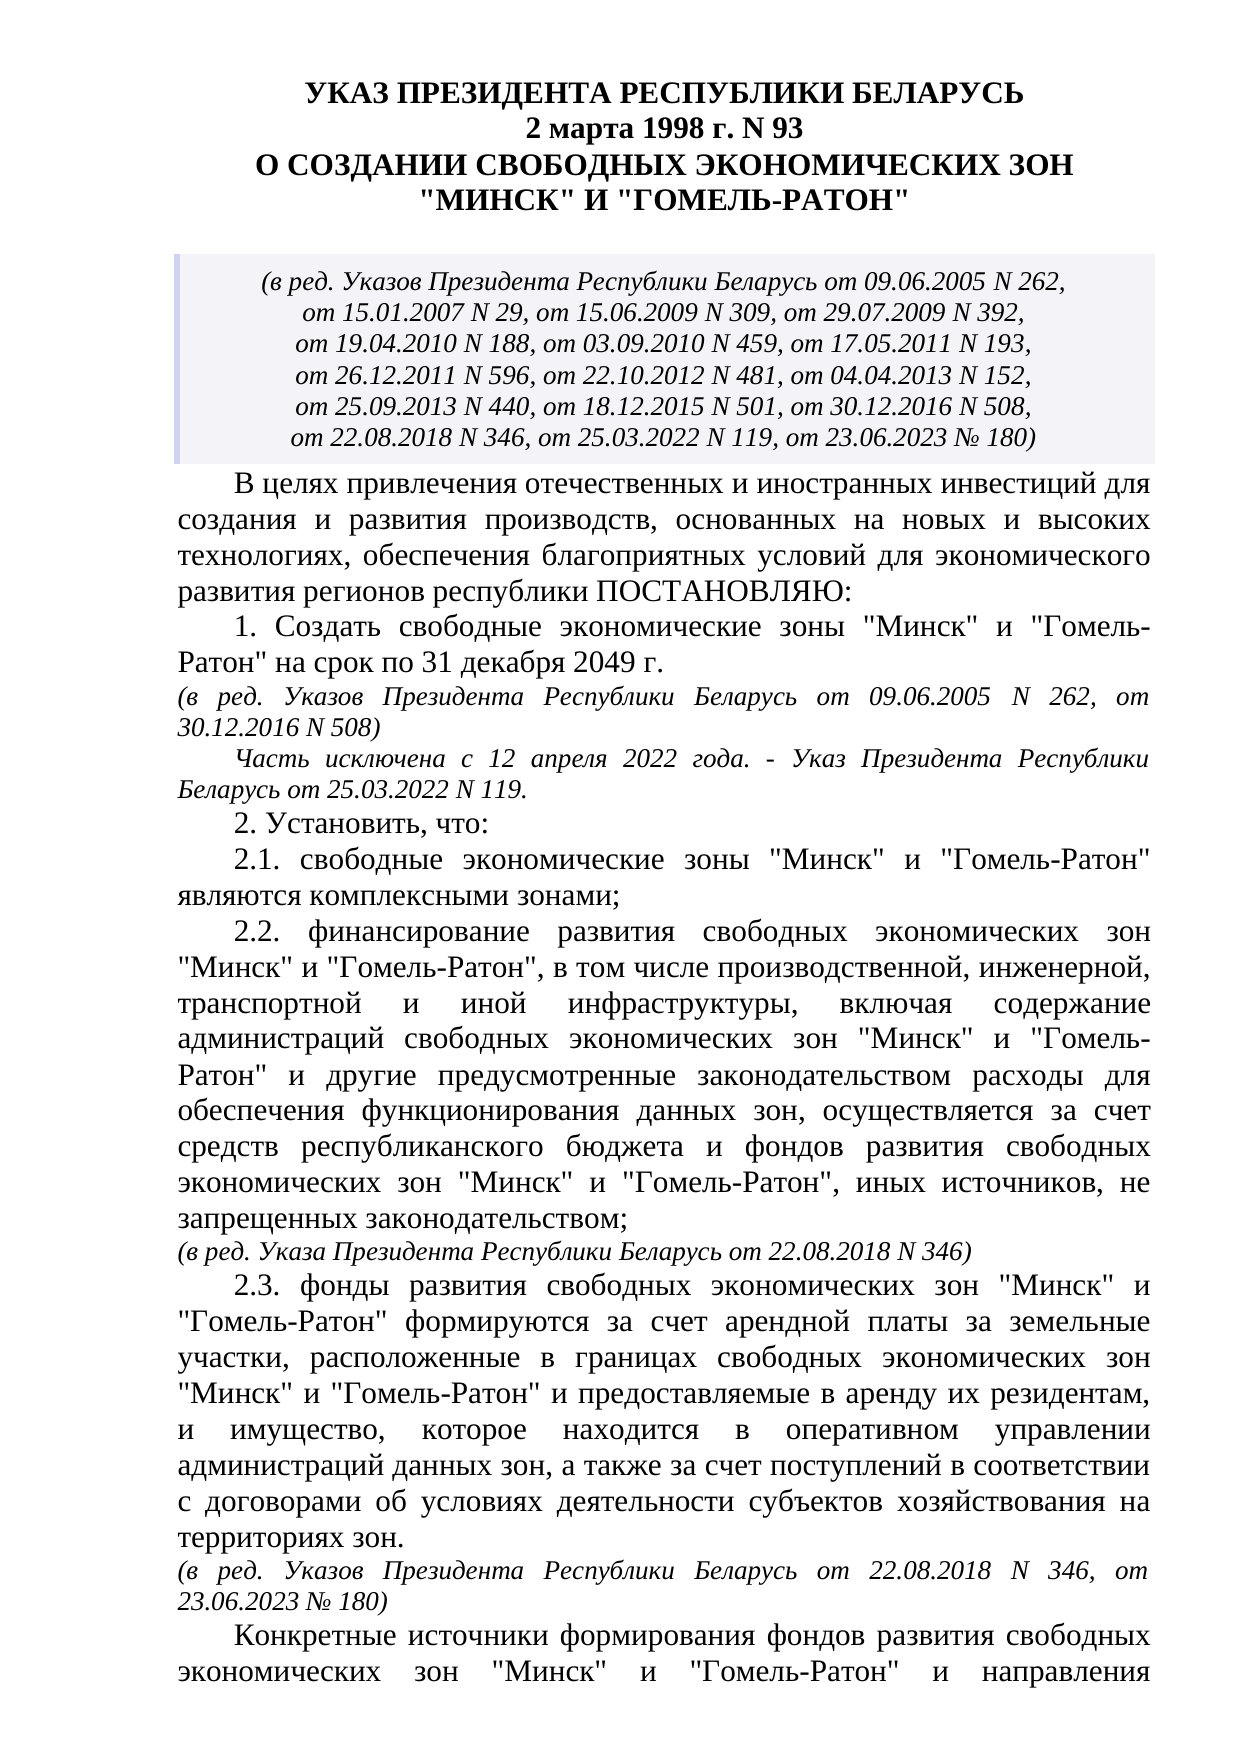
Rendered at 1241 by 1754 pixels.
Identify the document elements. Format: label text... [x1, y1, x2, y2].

text В целях привлечения отечественных и иностранных инвестиций для создания и развития производств, основанных на новых и высоких технологиях, обеспечения благоприятных условий для экономического развития регионов республики ПОСТАНОВЛЯЮ: [177, 464, 1152, 608]
text 2.3. фонды развития свободных экономических зон "Минск" и "Гомель-Ратон" формируются за счет арендной платы за земельные участки, расположенные в границах свободных экономических зон "Минск" и "Гомель-Ратон" и предоставляемые в аренду их резидентам, и имущество, которое находится в оперативном управлении администраций данных зон, а также за счет поступлений в соответствии с договорами об условиях деятельности субъектов хозяйствования на территориях зон. [177, 1267, 1152, 1554]
title 2 марта 1998 г. N 93 [177, 110, 1152, 146]
text 1. Создать свободные экономические зоны "Минск" и "Гомель-Ратон" на срок по 31 декабря 2049 г. [177, 608, 1152, 679]
text 2.1. свободные экономические зоны "Минск" и "Гомель-Ратон" являются комплексными зонами; [177, 840, 1152, 912]
text 2. Установить, что: [177, 804, 1152, 840]
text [177, 1616, 1152, 1688]
text (в ред. Указов Президента Республики Беларусь от 22.08.2018 N 346, от 23.06.2023 № 180) [177, 1554, 1152, 1616]
title УКАЗ ПРЕЗИДЕНТА РЕСПУБЛИКИ БЕЛАРУСЬ [177, 74, 1152, 110]
table_header (в ред. Указов Президента Республики Беларусь от 09.06.2005 N 262, от 15.01.2007 N 29, от 15.06.2009 N 309, от 29.07.2009 N 392, от 19.04.2010 N 188, от 03.09.2010 N 459, от 17.05.2011 N 193, от 26.12.2011 N 596, от 22.10.2012 N 481, от 04.04.2013 N 152, от 25.09.2013 N 440, от 18.12.2015 N 501, от 30.12.2016 N 508, от 22.08.2018 N 346, от 25.03.2022 N 119, от 23.06.2023 № 180) [180, 254, 1149, 464]
text (в ред. Указа Президента Республики Беларусь от 22.08.2018 N 346) [177, 1235, 1152, 1267]
text (в ред. Указов Президента Республики Беларусь от 09.06.2005 N 262, от 30.12.2016 N 508) [177, 679, 1152, 742]
text 2.2. финансирование развития свободных экономических зон "Минск" и "Гомель-Ратон", в том числе производственной, инженерной, транспортной и иной инфраструктуры, включая содержание администраций свободных экономических зон "Минск" и "Гомель-Ратон" и другие предусмотренные законодательством расходы для обеспечения функционирования данных зон, осуществляется за счет средств республиканского бюджета и фондов развития свободных экономических зон "Минск" и "Гомель-Ратон", иных источников, не запрещенных законодательством; [177, 912, 1152, 1235]
title О СОЗДАНИИ СВОБОДНЫХ ЭКОНОМИЧЕСКИХ ЗОН "МИНСК" И "ГОМЕЛЬ-РАТОН" [177, 146, 1152, 218]
text Часть исключена с 12 апреля 2022 года. - Указ Президента Республики Беларусь от 25.03.2022 N 119. [177, 742, 1152, 804]
